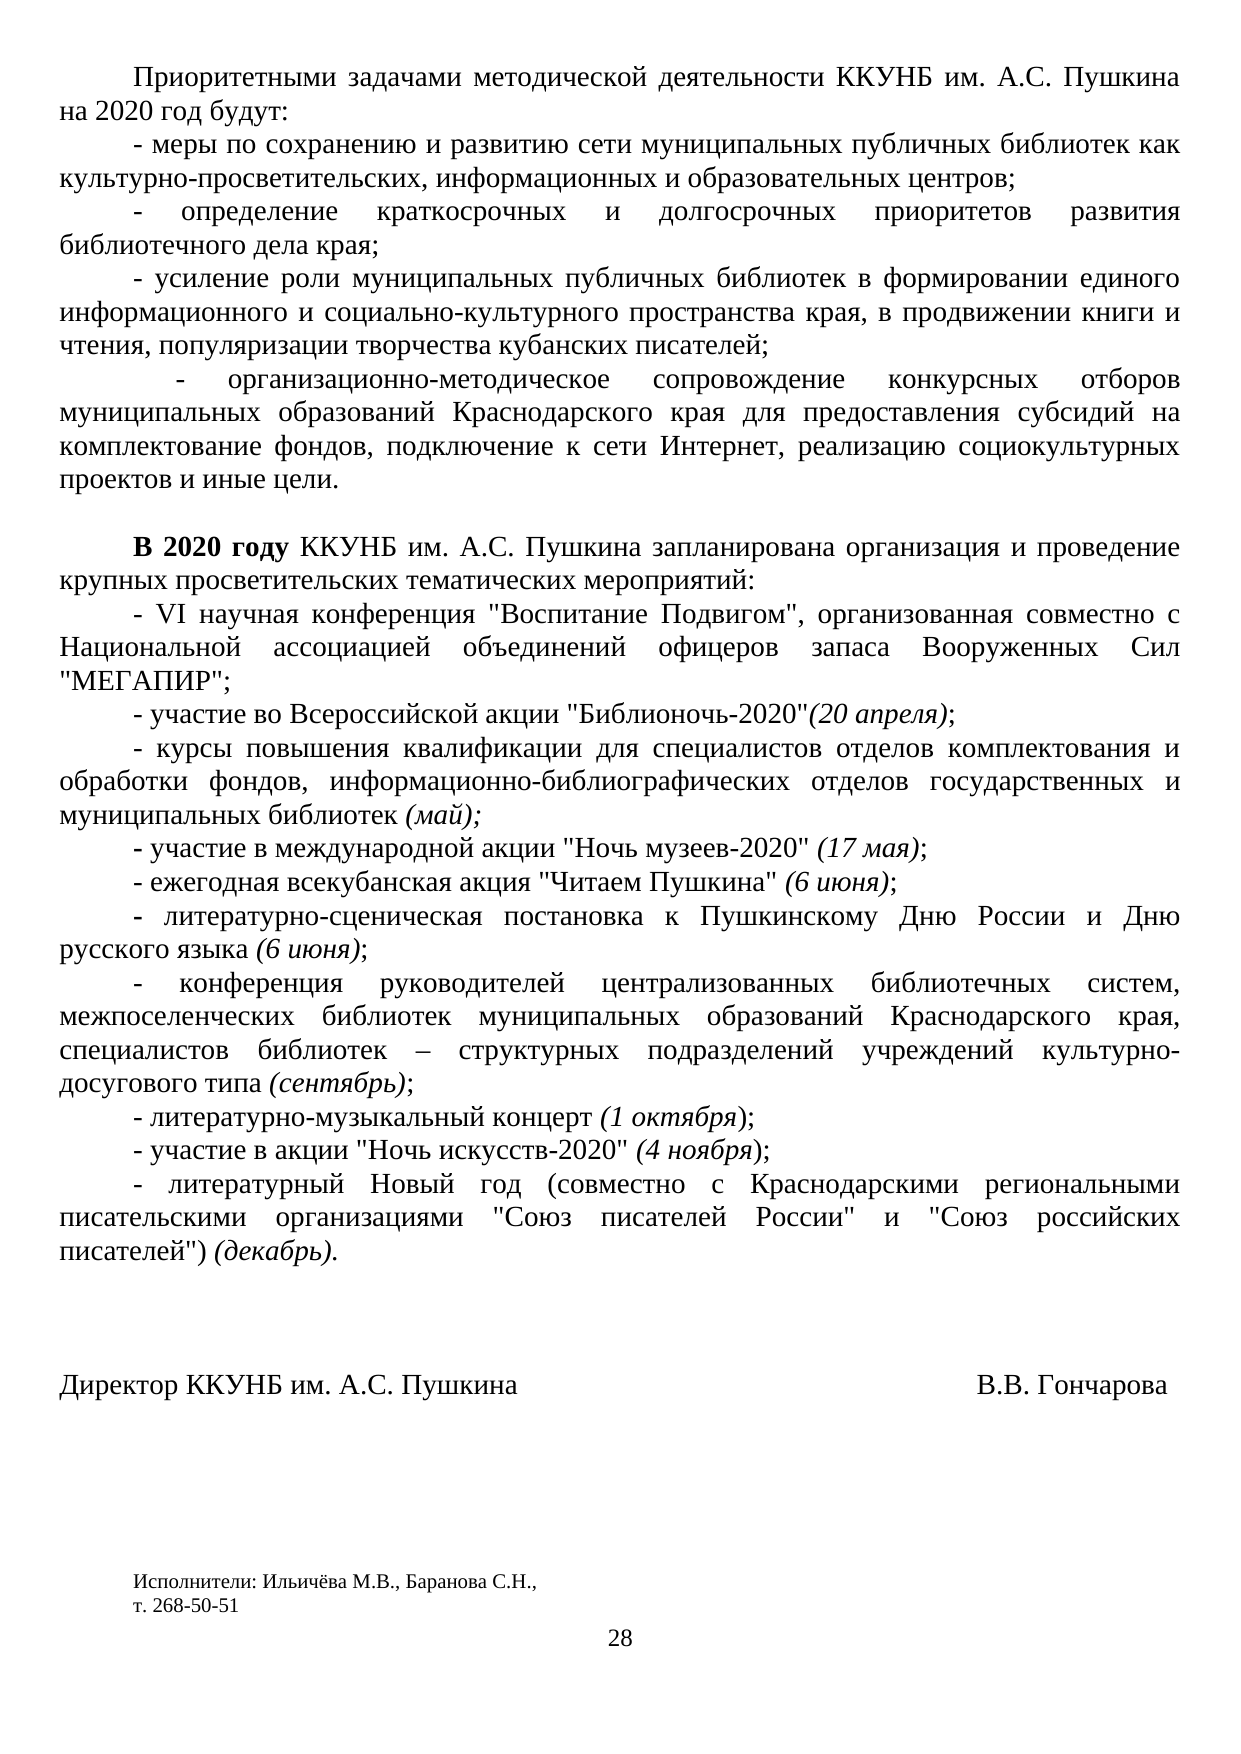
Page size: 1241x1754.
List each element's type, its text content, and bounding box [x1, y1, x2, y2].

text Приоритетными задачами методической деятельности ККУНБ им. А.С. Пушкина на 2020 год будут: [59, 59, 1181, 126]
text - литературно-сценическая постановка к Пушкинскому Дню России и Дню русского языка (6 июня); [59, 898, 1181, 965]
text В 2020 году ККУНБ им. А.С. Пушкина запланирована организация и проведение крупных просветительских тематических мероприятий: [59, 529, 1181, 596]
text - определение краткосрочных и долгосрочных приоритетов развития библиотечного дела края; [59, 193, 1181, 260]
text - VI научная конференция "Воспитание Подвигом", организованная совместно с Национальной ассоциацией объединений офицеров запаса Вооруженных Сил "МЕГАПИР"; [59, 596, 1181, 696]
text - меры по сохранению и развитию сети муниципальных публичных библиотек как культурно-просветительских, информационных и образовательных центров; [59, 126, 1181, 193]
text - участие во Всероссийской акции "Библионочь-2020"(20 апреля); [59, 696, 1181, 730]
text - конференция руководителей централизованных библиотечных систем, межпоселенческих библиотек муниципальных образований Краснодарского края, специалистов библиотек – структурных подразделений учреждений культурно-досугового типа (сентябрь); [59, 965, 1181, 1099]
text - участие в международной акции "Ночь музеев-2020" (17 мая); [59, 831, 1181, 864]
text - организационно-методическое сопровождение конкурсных отборов муниципальных образований Краснодарского края для предоставления субсидий на комплектование фондов, подключение к сети Интернет, реализацию социокультурных проектов и иные цели. [59, 361, 1181, 495]
text - литературно-музыкальный концерт (1 октября); [59, 1099, 1181, 1132]
text - ежегодная всекубанская акция "Читаем Пушкина" (6 июня); [59, 864, 1181, 898]
text - участие в акции "Ночь искусств-2020" (4 ноября); [59, 1132, 1181, 1166]
text - усиление роли муниципальных публичных библиотек в формировании единого информационного и социально-культурного пространства края, в продвижении книги и чтения, популяризации творчества кубанских писателей; [59, 260, 1181, 361]
text т. 268-50-51 [59, 1593, 1181, 1617]
text Исполнители: Ильичёва М.В., Баранова С.Н., [59, 1569, 1181, 1593]
text - литературный Новый год (совместно с Краснодарскими региональными писательскими организациями "Союз писателей России" и "Союз российских писателей") (декабрь). [59, 1166, 1181, 1267]
text Директор ККУНБ им. А.С. Пушкина В.В. Гончарова [59, 1367, 1181, 1401]
text - курсы повышения квалификации для специалистов отделов комплектования и обработки фондов, информационно-библиографических отделов государственных и муниципальных библиотек (май); [59, 730, 1181, 831]
